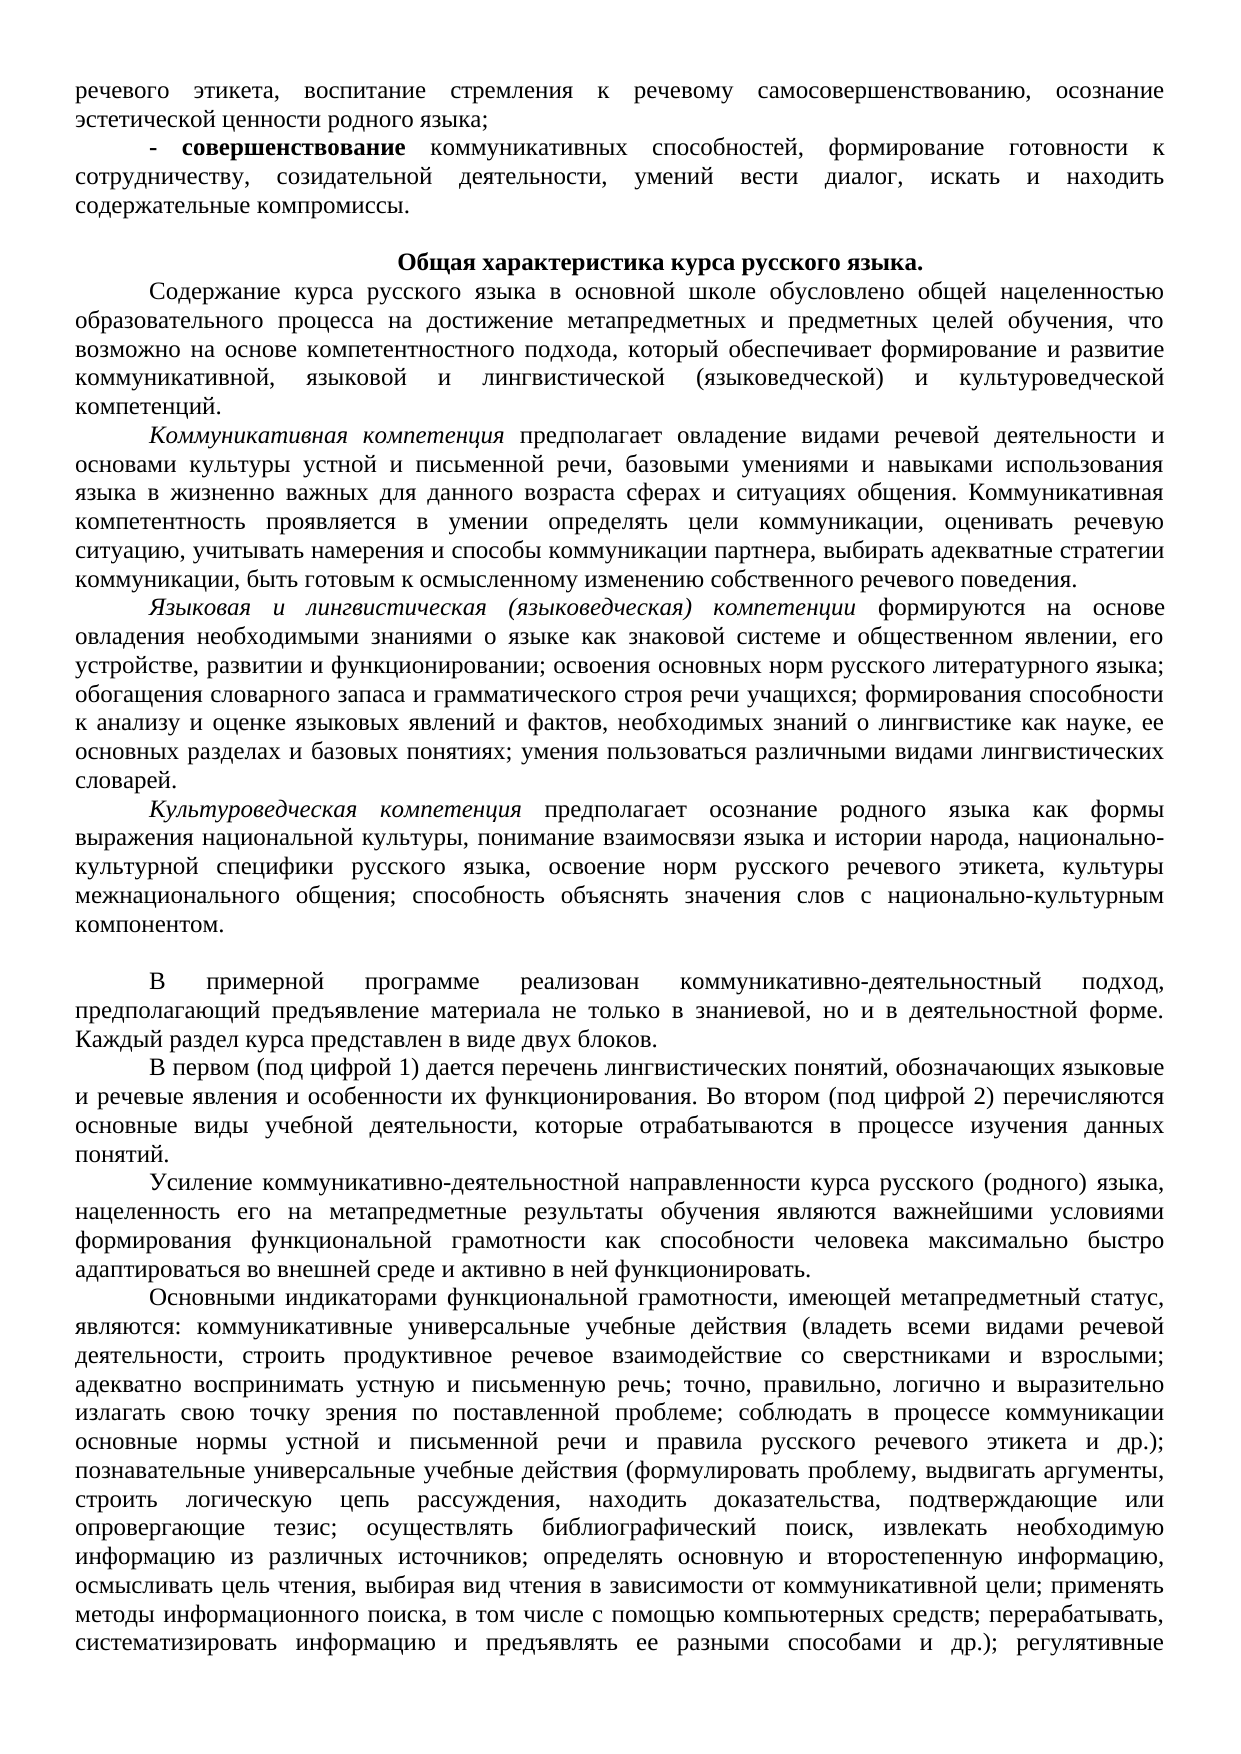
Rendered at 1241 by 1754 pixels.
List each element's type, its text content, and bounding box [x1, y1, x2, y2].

text - совершенствование коммуникативных способностей, формирование готовности к сотрудничеству, созидательной деятельности, умений вести диалог, искать и находить содержательные компромиссы. [75, 132, 1165, 219]
text Культуроведческая компетенция предполагает осознание родного языка как формы выражения национальной культуры, понимание взаимосвязи языка и истории народа, национально-культурной специфики русского языка, освоение норм русского речевого этикета, культуры межнационального общения; способность объяснять значения слов с национально-культурным компонентом. [75, 794, 1165, 937]
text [75, 75, 1165, 132]
text В первом (под цифрой 1) дается перечень лингвистических понятий, обозначающих языковые и речевые явления и особенности их функционирования. Во втором (под цифрой 2) перечисляются основные виды учебной деятельности, которые отрабатываются в процессе изучения данных понятий. [75, 1052, 1165, 1167]
text Усиление коммуникативно-деятельностной направленности курса русского (родного) языка, нацеленность его на метапредметные результаты обучения являются важнейшими условиями формирования функциональной грамотности как способности человека максимально быстро адаптироваться во внешней среде и активно в ней функционировать. [75, 1167, 1165, 1282]
text Коммуникативная компетенция предполагает овладение видами речевой деятельности и основами культуры устной и письменной речи, базовыми умениями и навыками использования языка в жизненно важных для данного возраста сферах и ситуациях общения. Коммуникативная компетентность проявляется в умении определять цели коммуникации, оценивать речевую ситуацию, учитывать намерения и способы коммуникации партнера, выбирать адекватные стратегии коммуникации, быть готовым к осмысленному изменению собственного речевого поведения. [75, 420, 1165, 592]
text Содержание курса русского языка в основной школе обусловлено общей нацеленностью образовательного процесса на достижение метапредметных и предметных целей обучения, что возможно на основе компетентностного подхода, который обеспечивает формирование и развитие коммуникативной, языковой и лингвистической (языковедческой) и культуроведческой компетенций. [75, 276, 1165, 420]
text В примерной программе реализован коммуникативно-деятельностный подход, предполагающий предъявление материала не только в знаниевой, но и в деятельностной форме. Каждый раздел курса представлен в виде двух блоков. [75, 966, 1165, 1052]
text Языковая и лингвистическая (языковедческая) компетенции формируются на основе овладения необходимыми знаниями о языке как знаковой системе и общественном явлении, его устройстве, развитии и функционировании; освоения основных норм русского литературного языка; обогащения словарного запаса и грамматического строя речи учащихся; формирования способности к анализу и оценке языковых явлений и фактов, необходимых знаний о лингвистике как науке, ее основных разделах и базовых понятиях; умения пользоваться различными видами лингвистических словарей. [75, 592, 1165, 794]
text Общая характеристика курса русского языка. [75, 247, 1165, 276]
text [75, 1282, 1165, 1656]
